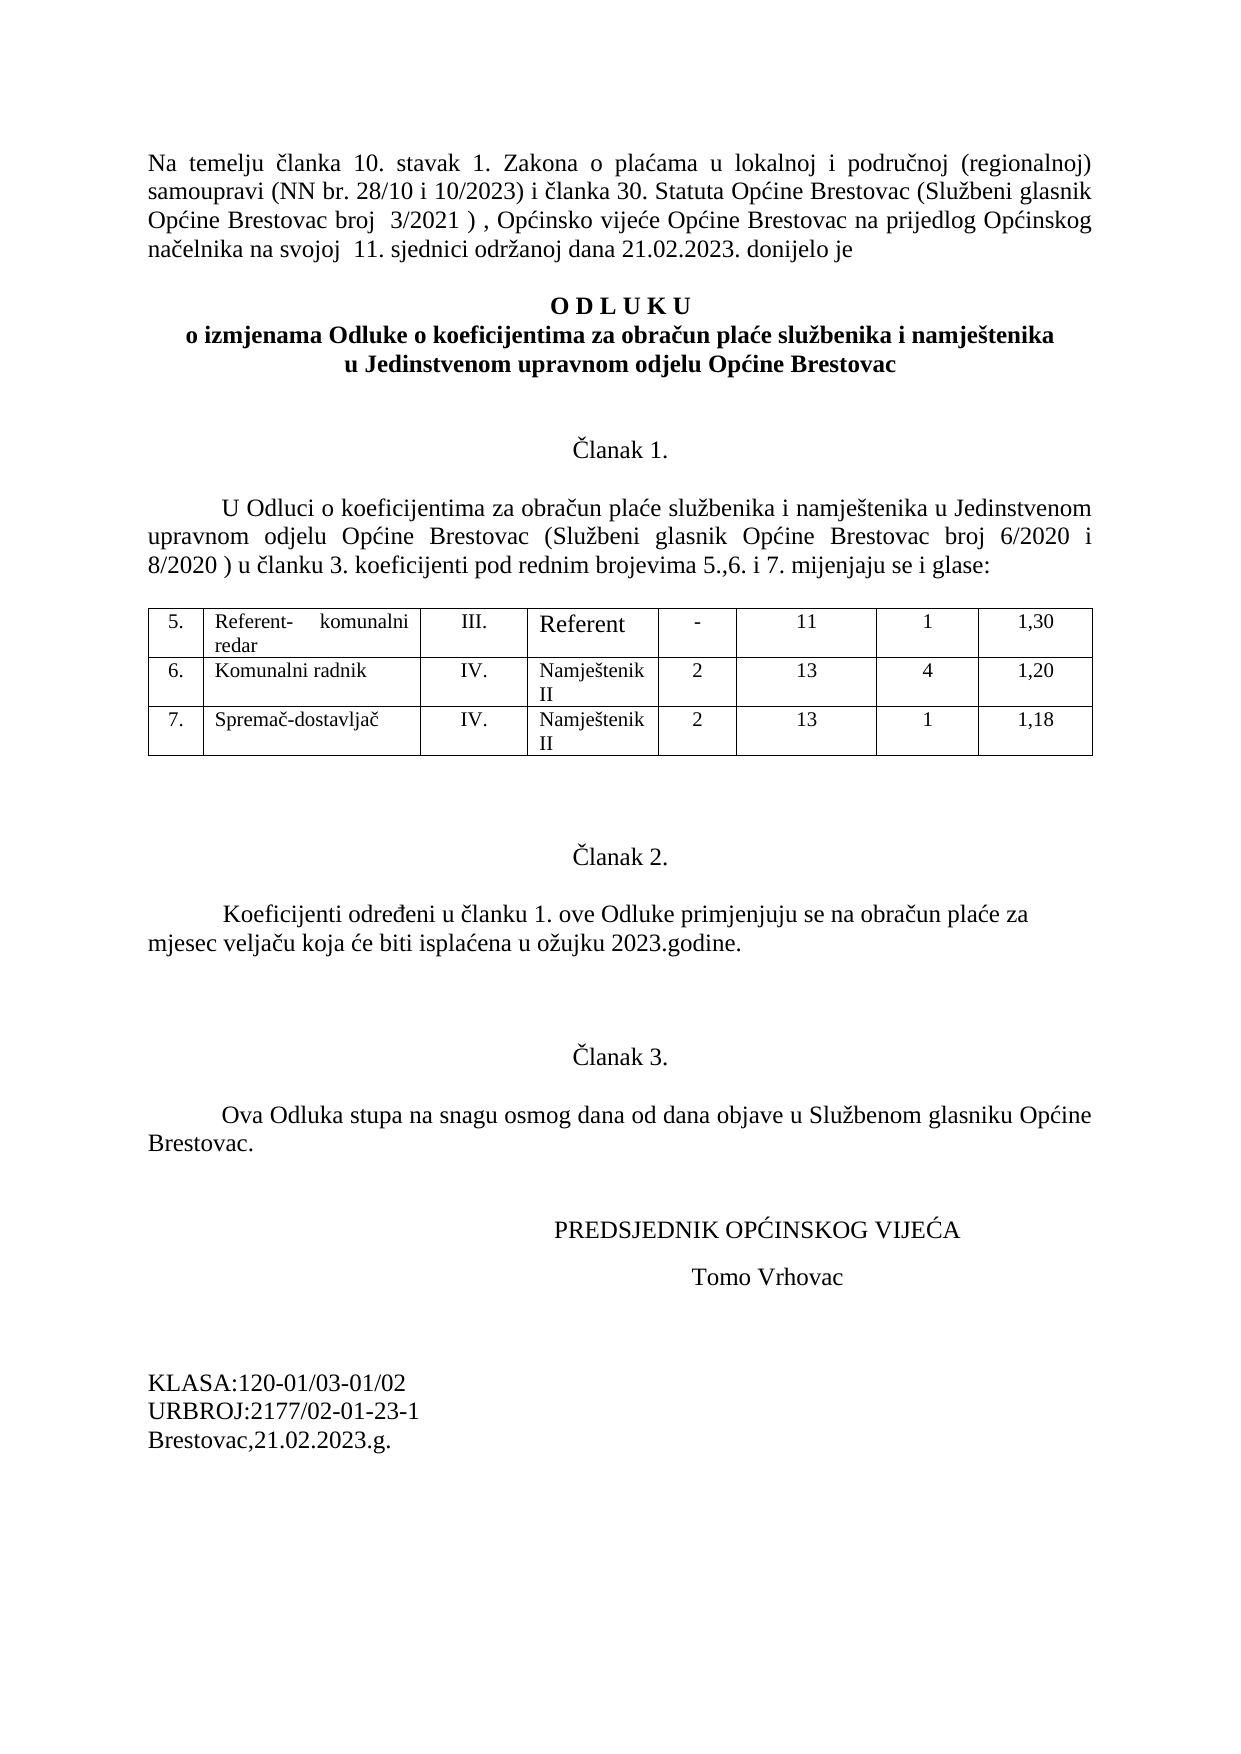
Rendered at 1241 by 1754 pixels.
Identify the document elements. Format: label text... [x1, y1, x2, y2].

text Tomo Vrhovac [148, 1262, 1093, 1291]
table_cell IV. [421, 707, 527, 755]
text Članak 2. [148, 842, 1093, 870]
text Koeficijenti određeni u članku 1. ove Odluke primjenjuju se na obračun plaće za mjesec veljaču koja će biti isplaćena u ožujku 2023.godine. [148, 899, 1093, 957]
table_cell Komunalni radnik [204, 658, 420, 706]
table_cell 7. [149, 707, 203, 755]
text KLASA:120-01/03-01/02 [148, 1368, 1093, 1396]
table_cell 2 [659, 707, 736, 755]
table_cell 2 [659, 658, 736, 706]
text u Jedinstvenom upravnom odjelu Općine Brestovac [148, 349, 1093, 378]
text O D L U K U [148, 291, 1093, 320]
table_cell 13 [737, 707, 876, 755]
text Članak 3. [148, 1042, 1093, 1071]
text U Odluci o koeficijentima za obračun plaće službenika i namještenika u Jedinstvenom upravnom odjelu Općine Brestovac (Službeni glasnik Općine Brestovac broj 6/2020 i 8/2020 ) u članku 3. koeficijenti pod rednim brojevima 5.,6. i 7. mijenjaju se i glase: [148, 493, 1093, 579]
table_cell 1 [877, 707, 978, 755]
table_header Referent- komunalni redar [204, 609, 420, 657]
table_cell Spremač-dostavljač [204, 707, 420, 755]
table_cell 13 [737, 658, 876, 706]
text Članak 1. [148, 435, 1093, 464]
table_header 11 [737, 609, 876, 657]
table_cell 6. [149, 658, 203, 706]
text Na temelju članka 10. stavak 1. Zakona o plaćama u lokalnoj i područnoj (regionalnoj) samoupravi (NN br. 28/10 i 10/2023) i članka 30. Statuta Općine Brestovac (Službeni glasnik Općine Brestovac broj 3/2021 ) , Općinsko vijeće Općine Brestovac na prijedlog Općinskog načelnika na svojoj 11. sjednici održanoj dana 21.02.2023. donijelo je [148, 148, 1093, 263]
table_cell 1,18 [979, 707, 1092, 755]
text Ova Odluka stupa na snagu osmog dana od dana objave u Službenom glasniku Općine Brestovac. [148, 1100, 1093, 1157]
table_header 5. [149, 609, 203, 657]
table_header 1 [877, 609, 978, 657]
table_cell IV. [421, 658, 527, 706]
table_header III. [421, 609, 527, 657]
table_header Referent [528, 609, 658, 657]
text Brestovac,21.02.2023.g. [148, 1425, 1093, 1454]
text URBROJ:2177/02-01-23-1 [148, 1396, 1093, 1425]
table_cell 4 [877, 658, 978, 706]
table_cell Namještenik II [528, 658, 658, 706]
table_header 1,30 [979, 609, 1092, 657]
text o izmjenama Odluke o koeficijentima za obračun plaće službenika i namještenika [148, 320, 1093, 349]
text PREDSJEDNIK OPĆINSKOG VIJEĆA [148, 1215, 1093, 1243]
table_header - [659, 609, 736, 657]
table_cell Namještenik II [528, 707, 658, 755]
table_cell 1,20 [979, 658, 1092, 706]
